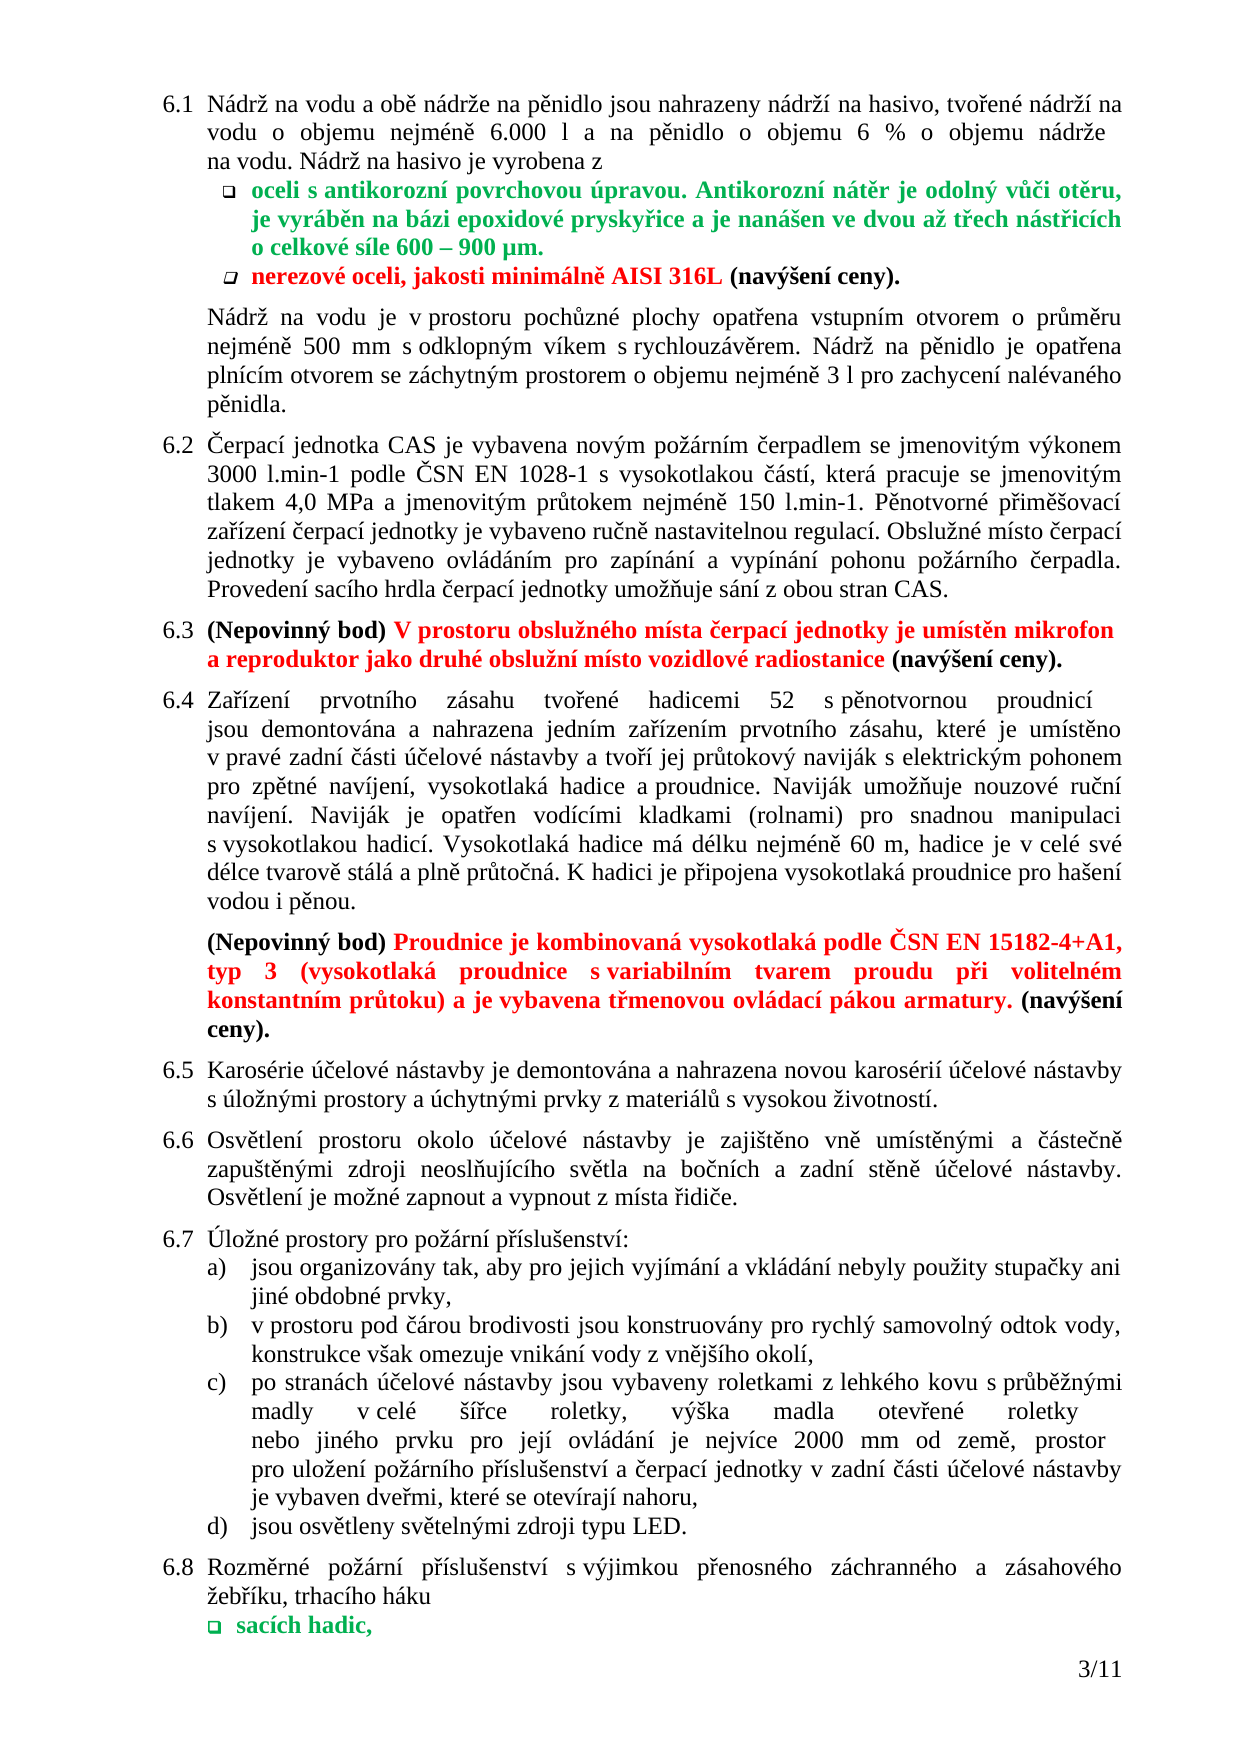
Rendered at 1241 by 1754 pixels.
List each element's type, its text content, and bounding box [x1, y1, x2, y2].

list Zařízení prvotního zásahu tvořené hadicemi 52 s pěnotvornou proudnicí jsou demontována a nahrazena jedním zařízením prvotního zásahu, které je umístěno v pravé zadní části účelové nástavby a tvoří jej průtokový naviják s elektrickým pohonem pro zpětné navíjení, vysokotlaká hadice a proudnice. Naviják umožňuje nouzové ruční navíjení. Naviják je opatřen vodícími kladkami (rolnami) pro snadnou manipulaci s vysokotlakou hadicí. Vysokotlaká hadice má délku nejméně 60 m, hadice je v celé své délce tvarově stálá a plně průtočná. K hadici je připojena vysokotlaká proudnice pro hašení vodou i pěnou. [162, 685, 1122, 915]
list sacích hadic, [207, 1610, 1122, 1639]
list po stranách účelové nástavby jsou vybaveny roletkami z lehkého kovu s průběžnými madly v celé šířce roletky, výška madla otevřené roletky nebo jiného prvku pro její ovládání je nejvíce 2000 mm od země, prostor pro uložení požárního příslušenství a čerpací jednotky v zadní části účelové nástavby je vybaven dveřmi, které se otevírají nahoru, [207, 1367, 1122, 1511]
list Karosérie účelové nástavby je demontována a nahrazena novou karosérií účelové nástavby s úložnými prostory a úchytnými prvky z materiálů s vysokou životností. [162, 1055, 1122, 1112]
list v prostoru pod čárou brodivosti jsou konstruovány pro rychlý samovolný odtok vody, konstrukce však omezuje vnikání vody z vnějšího okolí, [207, 1310, 1122, 1367]
list Osvětlení prostoru okolo účelové nástavby je zajištěno vně umístěnými a částečně zapuštěnými zdroji neoslňujícího světla na bočních a zadní stěně účelové nástavby. Osvětlení je možné zapnout a vypnout z místa řidiče. [162, 1125, 1122, 1211]
list nerezové oceli, jakosti minimálně AISI 316L (navýšení ceny). [222, 261, 1122, 290]
list Úložné prostory pro požární příslušenství: [162, 1224, 1122, 1252]
text Nádrž na vodu je v prostoru pochůzné plochy opatřena vstupním otvorem o průměru nejméně 500 mm s odklopným víkem s rychlouzávěrem. Nádrž na pěnidlo je opatřena plnícím otvorem se záchytným prostorem o objemu nejméně 3 l pro zachycení nalévaného pěnidla. [207, 302, 1122, 417]
list jsou osvětleny světelnými zdroji typu LED. [207, 1511, 1122, 1540]
list jsou organizovány tak, aby pro jejich vyjímání a vkládání nebyly použity stupačky ani jiné obdobné prvky, [207, 1252, 1122, 1310]
list Rozměrné požární příslušenství s výjimkou přenosného záchranného a zásahového žebříku, trhacího háku [162, 1552, 1122, 1610]
list Čerpací jednotka CAS je vybavena novým požárním čerpadlem se jmenovitým výkonem 3000 l.min-1 podle ČSN EN 1028-1 s vysokotlakou částí, která pracuje se jmenovitým tlakem 4,0 MPa a jmenovitým průtokem nejméně 150 l.min-1. Pěnotvorné přiměšovací zařízení čerpací jednotky je vybaveno ručně nastavitelnou regulací. Obslužné místo čerpací jednotky je vybaveno ovládáním pro zapínání a vypínání pohonu požárního čerpadla. Provedení sacího hrdla čerpací jednotky umožňuje sání z obou stran CAS. [162, 430, 1122, 602]
list oceli s antikorozní povrchovou úpravou. Antikorozní nátěr je odolný vůči otěru, je vyráběn na bázi epoxidové pryskyřice a je nanášen ve dvou až třech nástřicích o celkové síle 600 – 900 µm. [222, 175, 1122, 261]
text (Nepovinný bod) Proudnice je kombinovaná vysokotlaká podle ČSN EN 15182-4+A1, typ 3 (vysokotlaká proudnice s variabilním tvarem proudu při volitelném konstantním průtoku) a je vybavena třmenovou ovládací pákou armatury. (navýšení ceny). [207, 927, 1122, 1042]
list Nádrž na vodu a obě nádrže na pěnidlo jsou nahrazeny nádrží na hasivo, tvořené nádrží na vodu o objemu nejméně 6.000 l a na pěnidlo o objemu 6 % o objemu nádrže na vodu. Nádrž na hasivo je vyrobena z [162, 89, 1122, 175]
list (Nepovinný bod) V prostoru obslužného místa čerpací jednotky je umístěn mikrofon a reproduktor jako druhé obslužní místo vozidlové radiostanice (navýšení ceny). [162, 615, 1122, 672]
